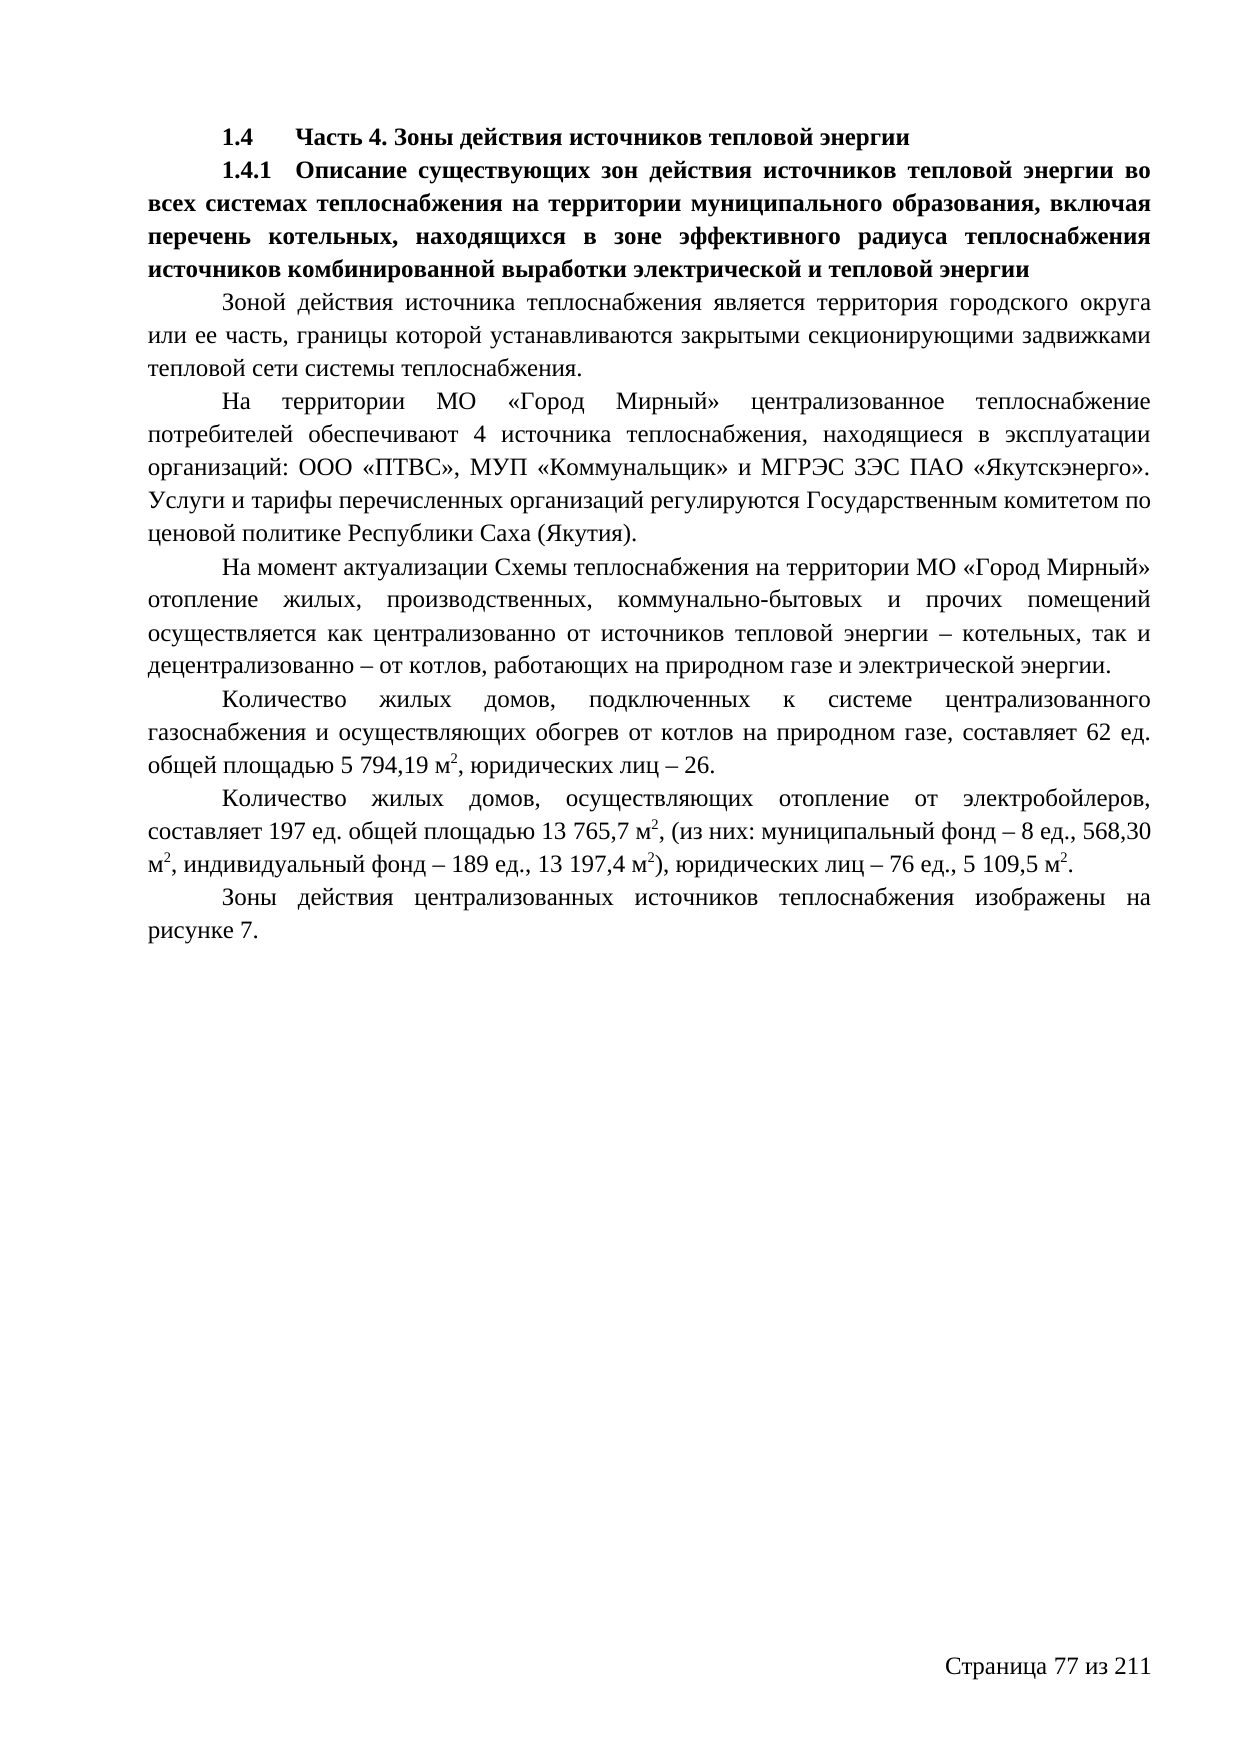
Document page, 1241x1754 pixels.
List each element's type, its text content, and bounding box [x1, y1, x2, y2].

subtitle Часть 4. Зоны действия источников тепловой энергии [148, 122, 1152, 151]
text Зоной действия источника теплоснабжения является территория городского округа или ее часть, границы которой устанавливаются закрытыми секционирующими задвижками тепловой сети системы теплоснабжения. [148, 287, 1152, 382]
subtitle Описание существующих зон действия источников тепловой энергии во всех системах теплоснабжения на территории муниципального образования, включая перечень котельных, находящихся в зоне эффективного радиуса теплоснабжения источников комбинированной выработки электрической и тепловой энергии [148, 155, 1152, 283]
text Количество жилых домов, осуществляющих отопление от электробойлеров, составляет 197 ед. общей площадью 13 765,7 м2, (из них: муниципальный фонд – 8 ед., 568,30 м2, индивидуальный фонд – 189 ед., 13 197,4 м2), юридических лиц – 76 ед., 5 109,5 м2. [148, 783, 1152, 877]
text На момент актуализации Схемы теплоснабжения на территории МО «Город Мирный» отопление жилых, производственных, коммунально-бытовых и прочих помещений осуществляется как централизованно от источников тепловой энергии – котельных, так и децентрализованно – от котлов, работающих на природном газе и электрической энергии. [148, 552, 1152, 679]
text На территории МО «Город Мирный» централизованное теплоснабжение потребителей обеспечивают 4 источника теплоснабжения, находящиеся в эксплуатации организаций: ООО «ПТВС», МУП «Коммунальщик» и МГРЭС ЗЭС ПАО «Якутскэнерго». Услуги и тарифы перечисленных организаций регулируются Государственным комитетом по ценовой политике Республики Саха (Якутия). [148, 386, 1152, 547]
text Количество жилых домов, подключенных к системе централизованного газоснабжения и осуществляющих обогрев от котлов на природном газе, составляет 62 ед. общей площадью 5 794,19 м2, юридических лиц – 26. [148, 684, 1152, 778]
text Зоны действия централизованных источников теплоснабжения изображены на рисунке 7. [148, 882, 1152, 943]
